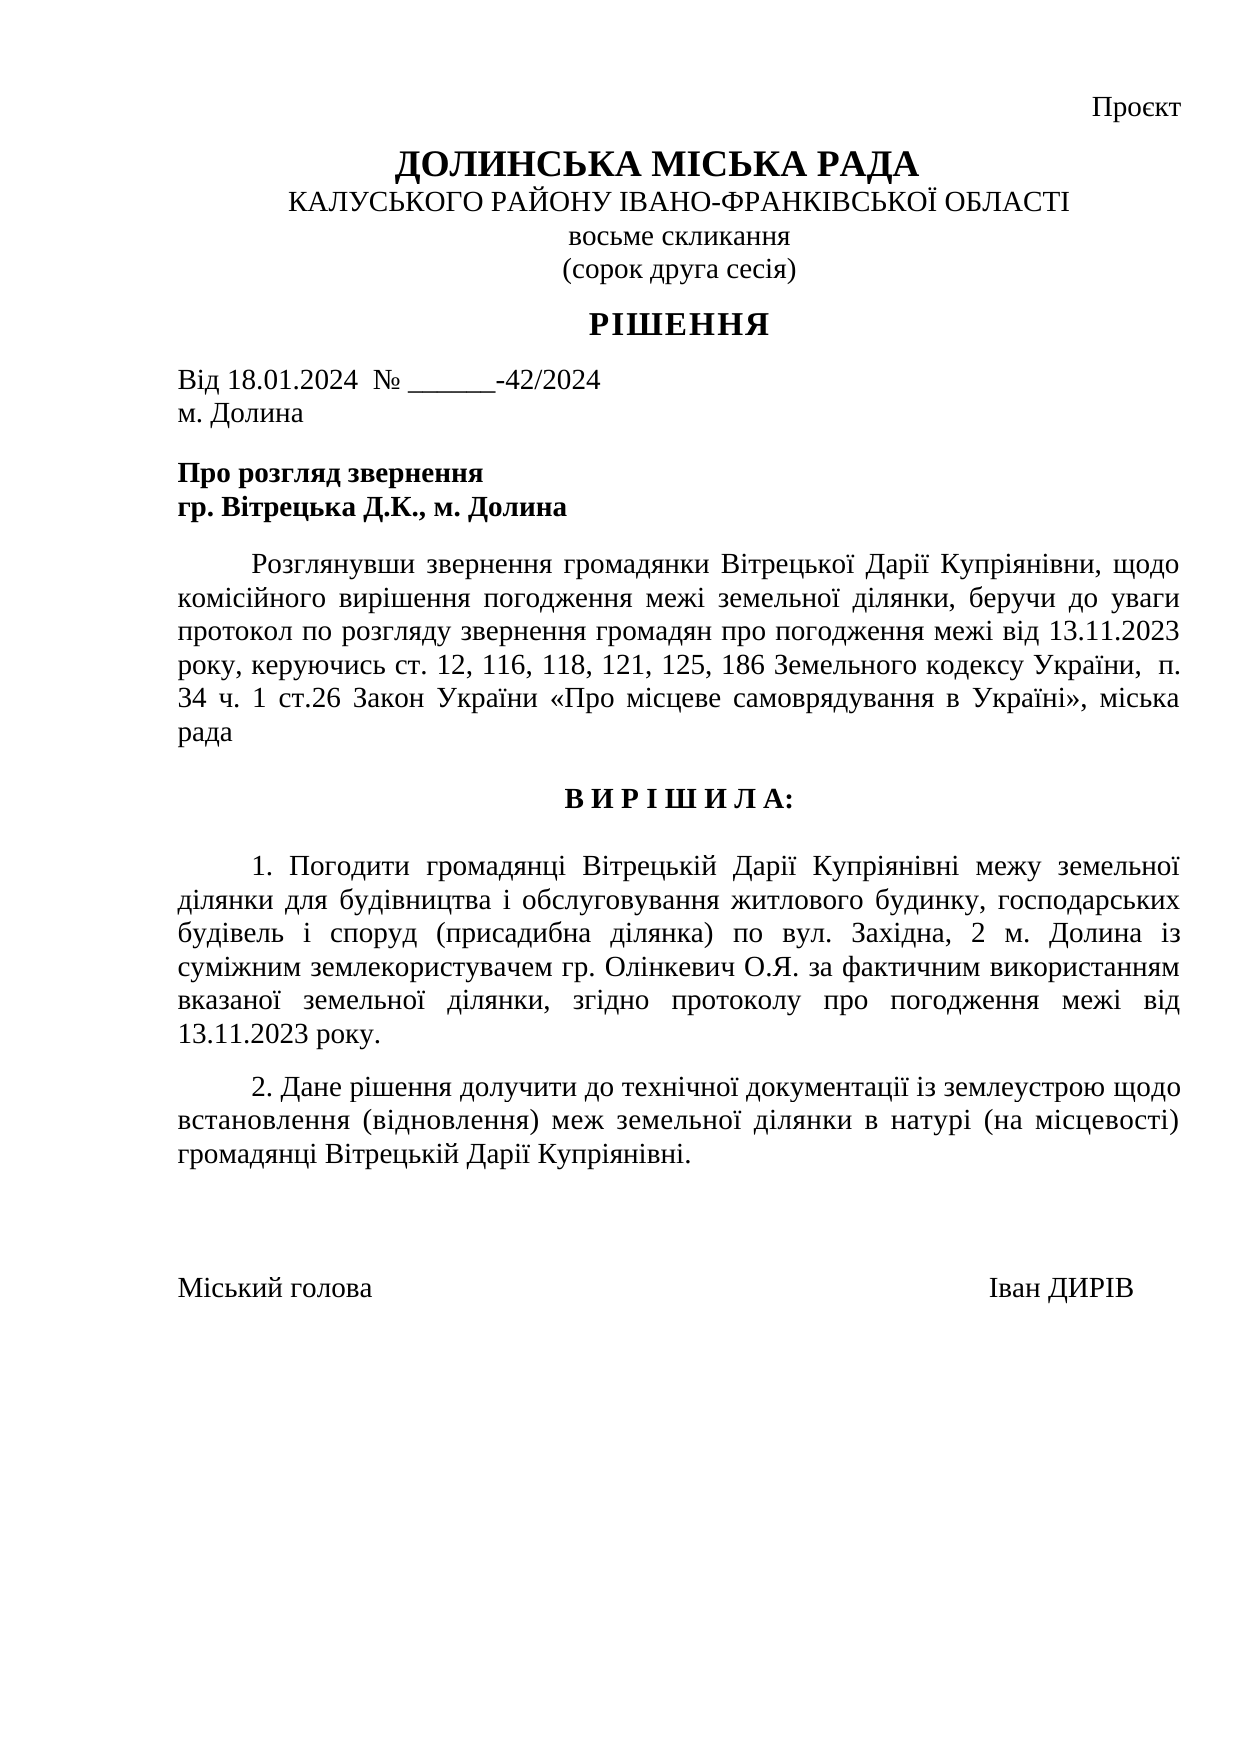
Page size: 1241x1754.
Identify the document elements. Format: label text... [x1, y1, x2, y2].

text восьме скликання [177, 218, 1181, 252]
text гр. Вітрецька Д.К., м. Долина [177, 489, 1181, 522]
text (сорок друга сесія) [177, 252, 1181, 285]
text 2. Дане рішення долучити до технічної документації із землеустрою щодо встановлення (відновлення) меж земельної ділянки в натурі (на місцевості) громадянці Вітрецькій Дарії Купріянівні. [324, 1136, 1181, 1169]
text Розглянувши звернення громадянки Вітрецької Дарії Купріянівни, щодо комісійного вирішення погодження межі земельної ділянки, беручи до уваги протокол по розгляду звернення громадян про погодження межі від 13.11.2023 року, керуючись ст. 12, 116, 118, 121, 125, 186 Земельного кодексу України, п. 34 ч. 1 ст.26 Закон України «Про місцеве самоврядування в Україні», міська рада [177, 546, 1181, 748]
text Проєкт [177, 89, 1181, 122]
text Від 18.01.2024 № ______-42/2024 [177, 362, 1181, 395]
text Міський голова Іван ДИРІВ [177, 1270, 1181, 1303]
text В И Р І Ш И Л А: [177, 781, 1181, 815]
text КАЛУСЬКОГО РАЙОНУ ІВАНО-ФРАНКІВСЬКОЇ ОБЛАСТІ [177, 184, 1181, 218]
text 1. Погодити громадянці Вітрецькій Дарії Купріянівні межу земельної ділянки для будівництва і обслуговування житлового будинку, господарських будівель і споруд (присадибна ділянка) по вул. Західна, 2 м. Долина із суміжним землекористувачем гр. Олінкевич О.Я. за фактичним використанням вказаної земельної ділянки, згідно протоколу про погодження межі від 13.11.2023 року. [177, 848, 1181, 1049]
text РІШЕННЯ [177, 304, 1181, 343]
text ДОЛИНСЬКА МІСЬКА РАДА [177, 141, 1137, 184]
text м. Долина [177, 395, 1181, 429]
text Про розгляд звернення [177, 455, 1181, 489]
